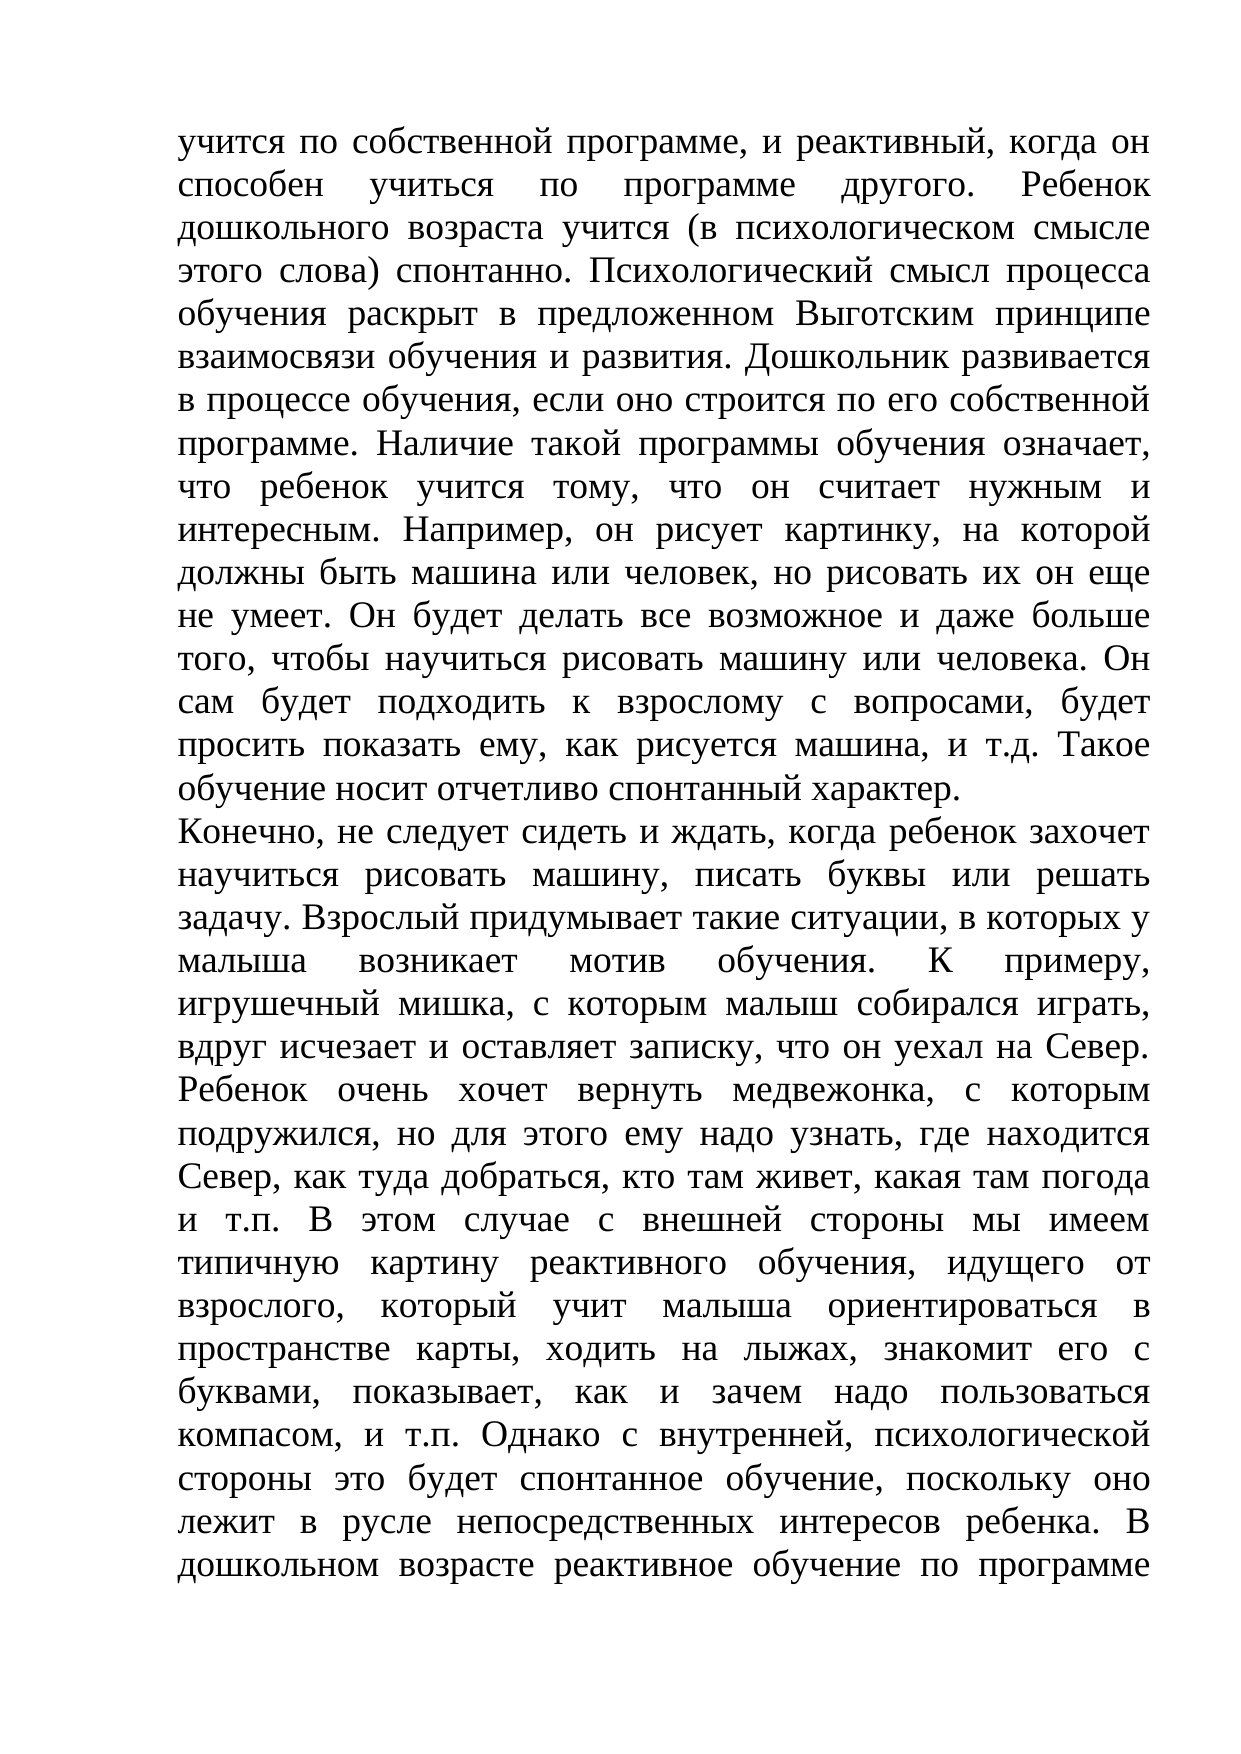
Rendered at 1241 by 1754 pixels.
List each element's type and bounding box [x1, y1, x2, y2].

text [177, 808, 1152, 1584]
text [177, 118, 1152, 808]
